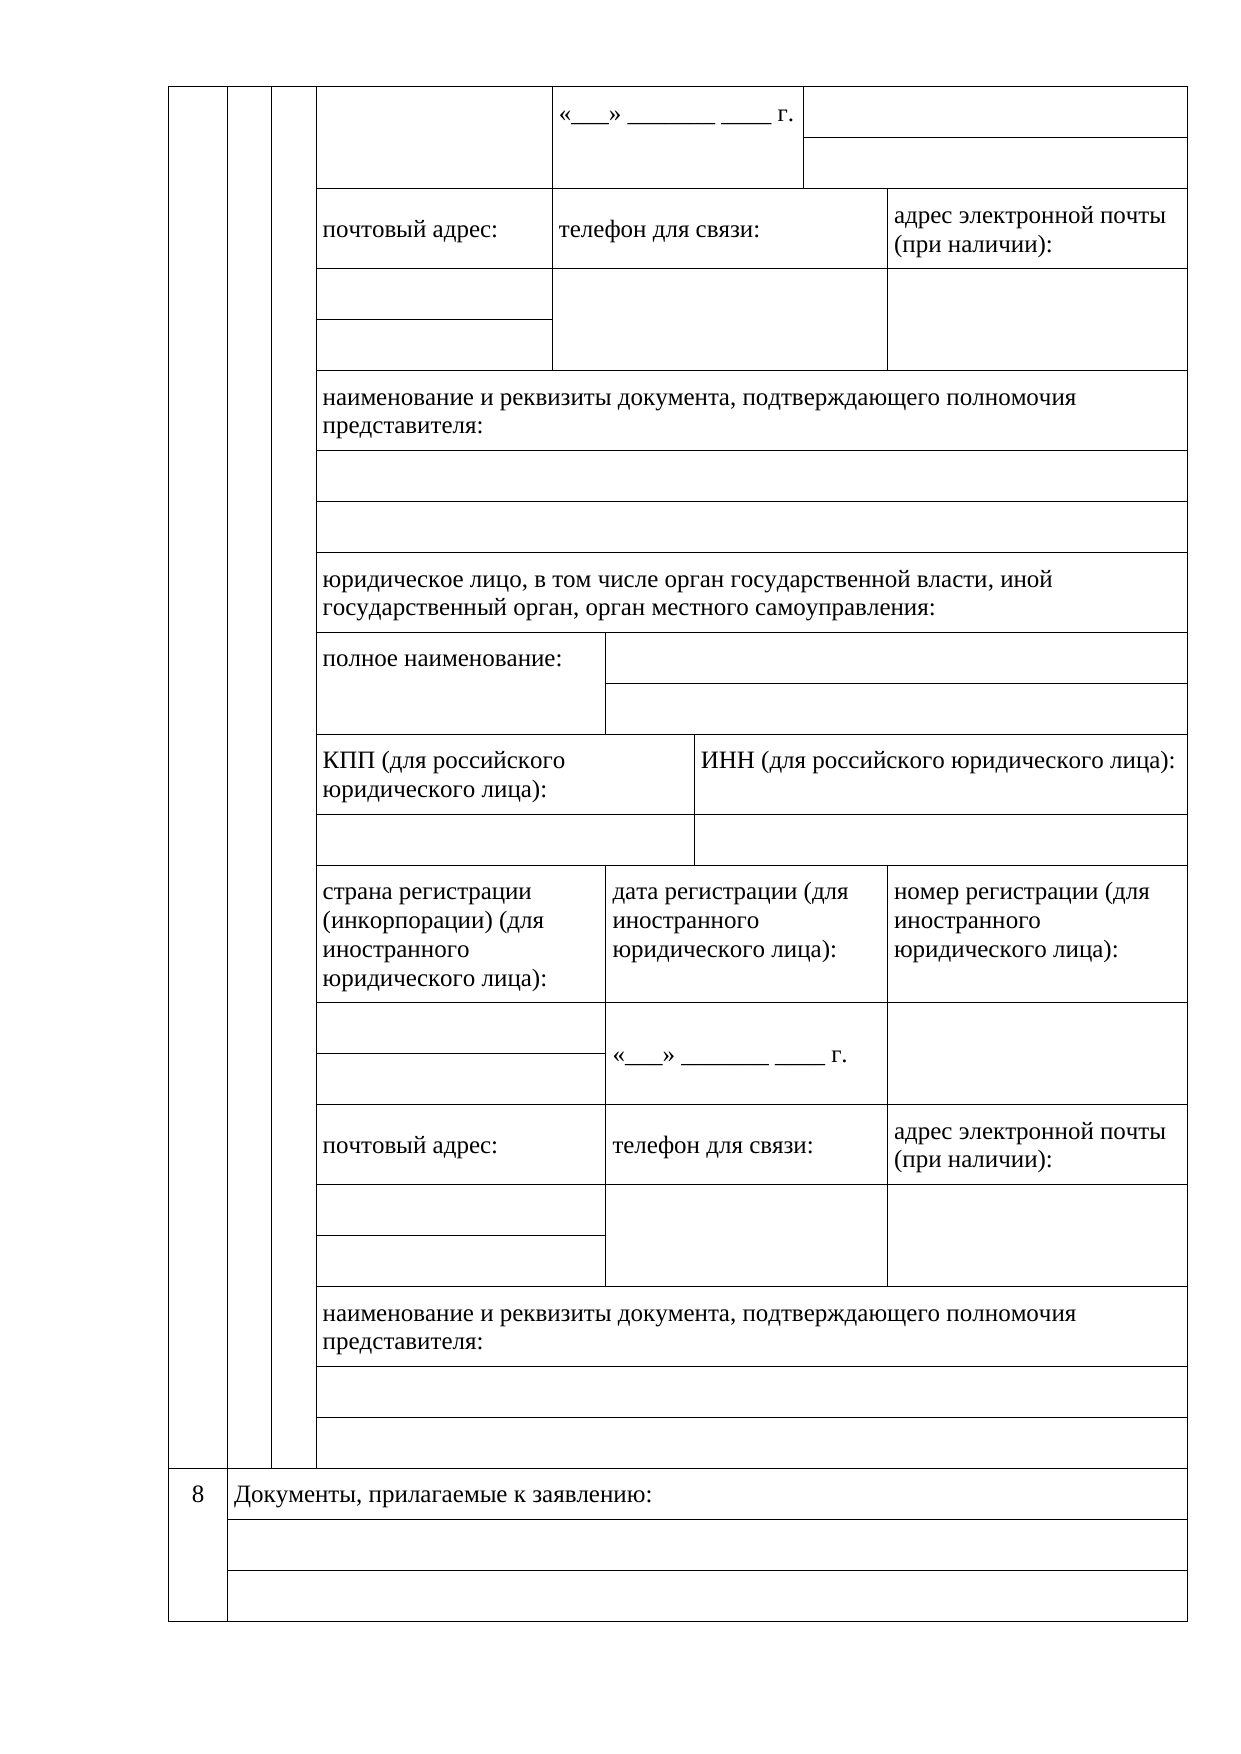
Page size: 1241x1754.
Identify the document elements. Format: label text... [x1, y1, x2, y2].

table_cell [317, 320, 552, 370]
table_cell [317, 1418, 1187, 1468]
table_cell [317, 1236, 605, 1286]
table_cell «___» _______ ____ г. [606, 1003, 887, 1104]
table_cell [888, 1185, 1187, 1286]
table_cell ИНН (для российского юридического лица): [695, 735, 1187, 814]
table_cell [606, 1185, 887, 1286]
table_cell [804, 138, 1187, 188]
table_cell [553, 269, 887, 370]
table_cell [804, 87, 1187, 137]
table_cell [606, 684, 1187, 734]
table_cell юридическое лицо, в том числе орган государственной власти, иной государственный орган, орган местного самоуправления: [317, 553, 1187, 632]
table_cell номер регистрации (для иностранного юридического лица): [888, 866, 1187, 1002]
table_cell [228, 1571, 1187, 1621]
table_cell 8 [169, 1469, 227, 1621]
table_cell наименование и реквизиты документа, подтверждающего полномочия представителя: [317, 1287, 1187, 1366]
table_cell почтовый адрес: [317, 189, 552, 268]
table_cell [317, 1367, 1187, 1417]
table_cell [317, 1003, 605, 1053]
table_cell «___» _______ ____ г. [553, 87, 803, 188]
table_cell [695, 815, 1187, 865]
table_cell [317, 269, 552, 319]
table_cell страна регистрации (инкорпорации) (для иностранного юридического лица): [317, 866, 605, 1002]
table_cell КПП (для российского юридического лица): [317, 735, 694, 814]
table_cell [317, 502, 1187, 552]
table_cell полное наименование: [317, 633, 605, 734]
table_cell почтовый адрес: [317, 1105, 605, 1184]
table_cell [606, 633, 1187, 683]
table_cell [317, 815, 694, 865]
table_cell дата регистрации (для иностранного юридического лица): [606, 866, 887, 1002]
table_cell адрес электронной почты (при наличии): [888, 189, 1187, 268]
table_cell телефон для связи: [553, 189, 887, 268]
table_cell [888, 269, 1187, 370]
table_cell Документы, прилагаемые к заявлению: [228, 1469, 1187, 1519]
table_cell [317, 1185, 605, 1235]
table_cell [888, 1003, 1187, 1104]
table_cell [317, 451, 1187, 501]
table_cell адрес электронной почты (при наличии): [888, 1105, 1187, 1184]
table_cell [228, 1520, 1187, 1570]
table_cell [317, 1054, 605, 1104]
table_cell наименование и реквизиты документа, подтверждающего полномочия представителя: [317, 371, 1187, 450]
table_cell телефон для связи: [606, 1105, 887, 1184]
